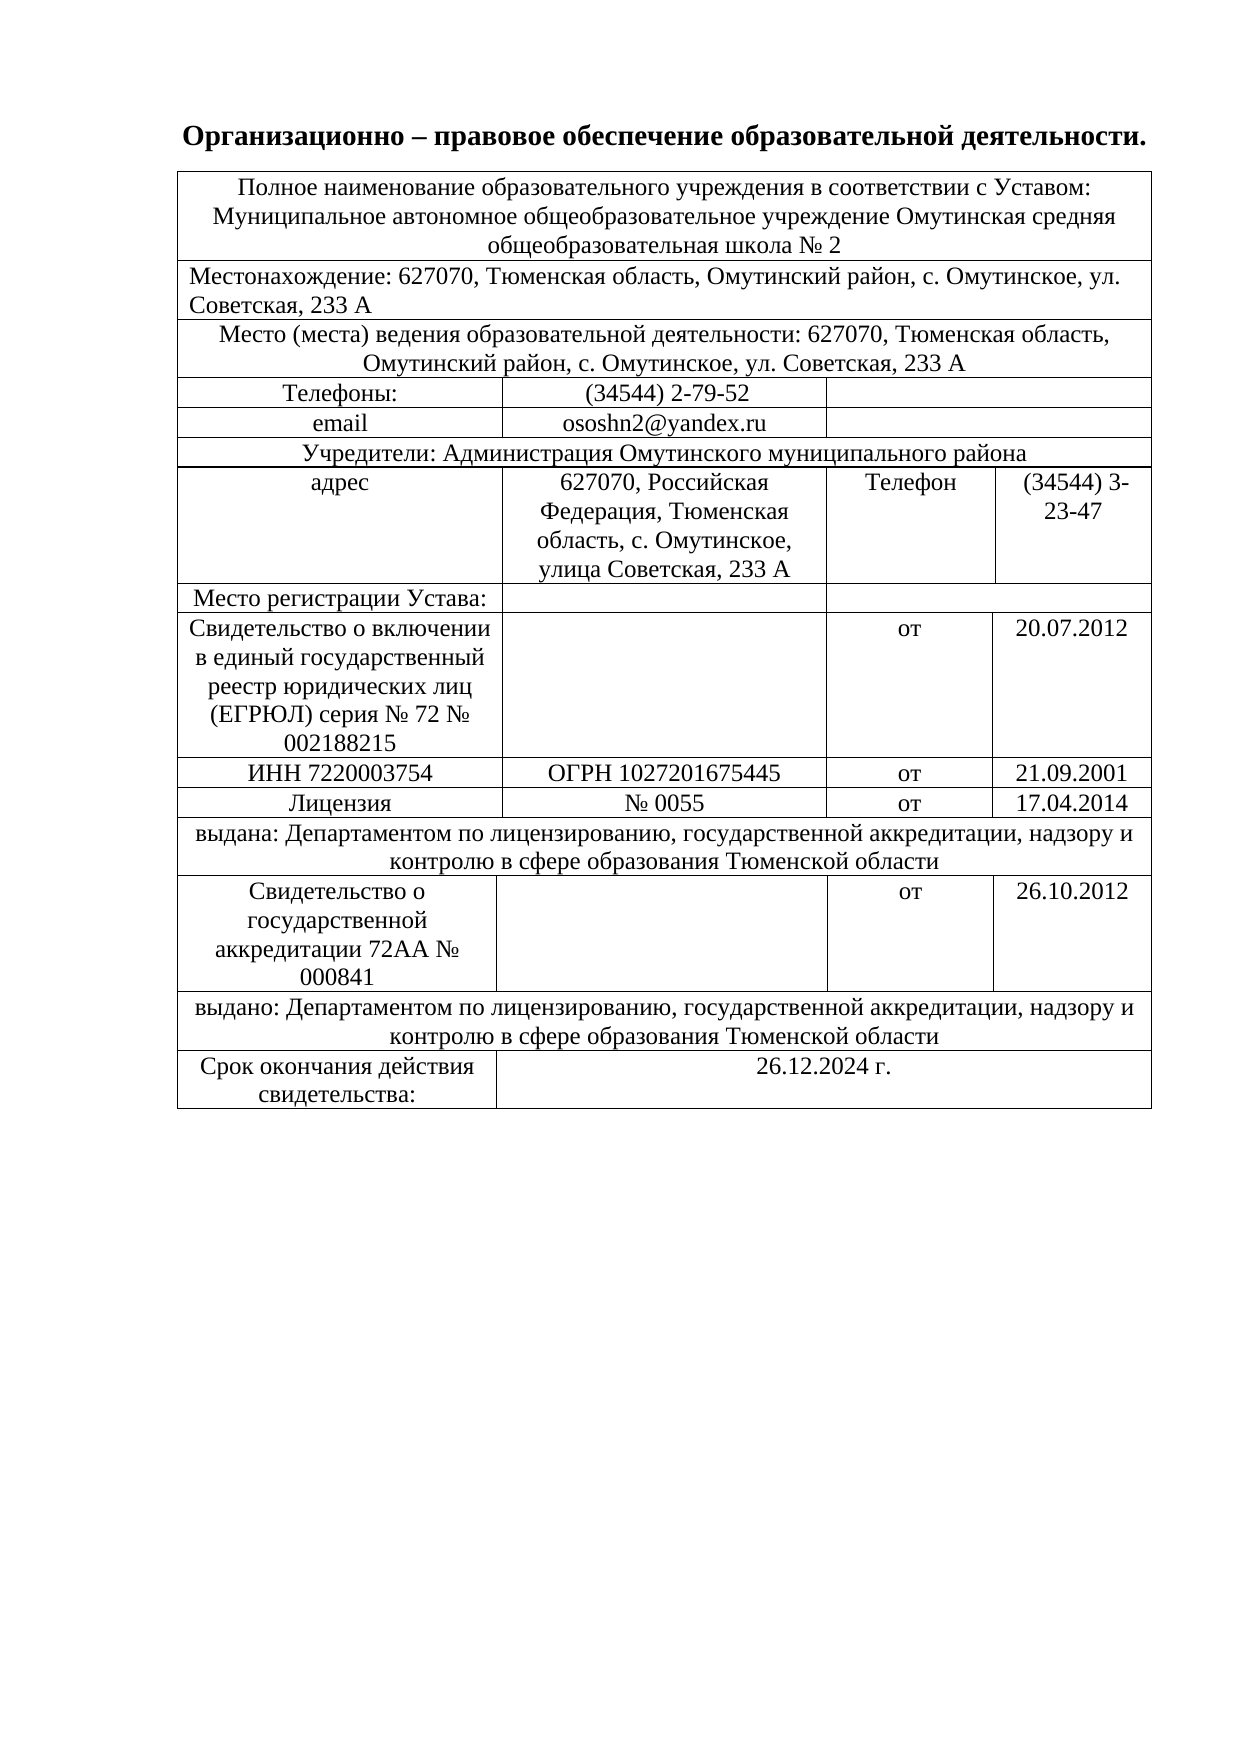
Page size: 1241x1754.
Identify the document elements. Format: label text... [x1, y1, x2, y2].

table_cell адрес [178, 468, 502, 582]
table_cell Телефон [827, 468, 995, 582]
table_cell выдано: Департаментом по лицензированию, государственной аккредитации, надзору и контролю в сфере образования Тюменской области [178, 992, 1151, 1050]
table_cell Срок окончания действия свидетельства: [178, 1051, 496, 1108]
table_cell 26.12.2024 г. [497, 1051, 1151, 1108]
table_cell [827, 378, 1151, 407]
table_cell [497, 876, 827, 991]
table_cell ОГРН 1027201675445 [503, 758, 826, 787]
table_cell Местонахождение: 627070, Тюменская область, Омутинский район, с. Омутинское, ул. Советская, 233 А [178, 261, 1151, 318]
table_cell 627070, Российская Федерация, Тюменская область, с. Омутинское, улица Советская, 233 А [503, 468, 826, 582]
table_cell [827, 408, 1151, 437]
table_cell Свидетельство о включении в единый государственный реестр юридических лиц (ЕГРЮЛ) серия № 72 № 002188215 [178, 613, 502, 757]
table_cell 26.10.2012 [994, 876, 1151, 991]
table_cell [827, 584, 1151, 612]
table_cell [503, 613, 826, 757]
table_cell Свидетельство о государственной аккредитации 72АА № 000841 [178, 876, 496, 991]
table_cell (34544) 2-79-52 [503, 378, 826, 407]
table_cell от [827, 788, 992, 817]
table_cell Учредители: Администрация Омутинского муниципального района [178, 438, 1151, 466]
table_cell от [828, 876, 993, 991]
table_cell Лицензия [178, 788, 502, 817]
table_cell 21.09.2001 [993, 758, 1151, 787]
table_cell от [827, 758, 992, 787]
table_cell ososhn2@yandex.ru [503, 408, 826, 437]
table_cell (34544) 3-23-47 [996, 468, 1151, 582]
table_cell № 0055 [503, 788, 826, 817]
table_cell Телефоны: [178, 378, 502, 407]
table_header Полное наименование образовательного учреждения в соответствии с Уставом: Муниципальное автономное общеобразовательное учреждение Омутинская средняя общеобразовательная школа № 2 [178, 172, 1151, 260]
table_cell 20.07.2012 [993, 613, 1151, 757]
table_cell Место регистрации Устава: [178, 584, 502, 612]
text Организационно – правовое обеспечение образовательной деятельности. [177, 118, 1152, 152]
table_cell 17.04.2014 [993, 788, 1151, 817]
table_cell от [827, 613, 992, 757]
table_cell Место (места) ведения образовательной деятельности: 627070, Тюменская область, Омутинский район, с. Омутинское, ул. Советская, 233 А [178, 320, 1151, 377]
table_cell выдана: Департаментом по лицензированию, государственной аккредитации, надзору и контролю в сфере образования Тюменской области [178, 818, 1151, 875]
table_cell [503, 584, 826, 612]
table_cell email [178, 408, 502, 437]
table_cell ИНН 7220003754 [178, 758, 502, 787]
